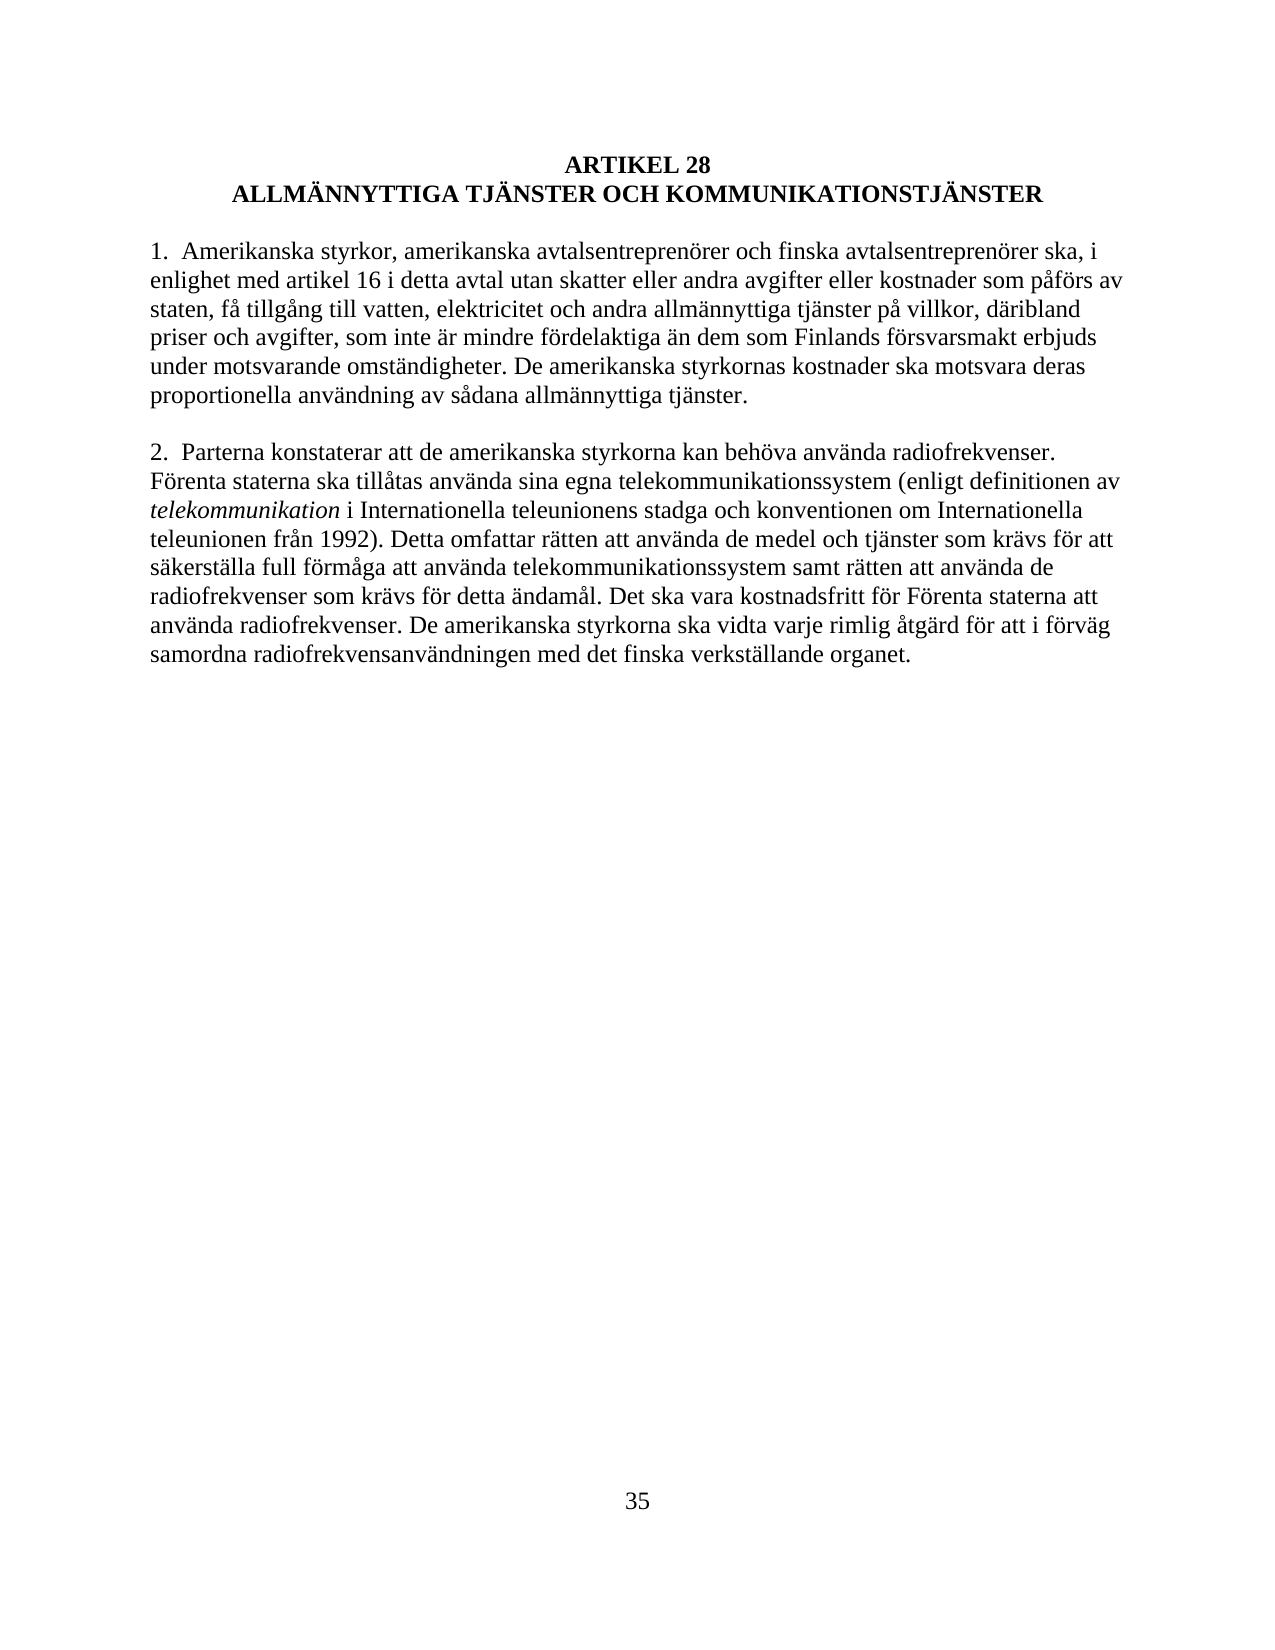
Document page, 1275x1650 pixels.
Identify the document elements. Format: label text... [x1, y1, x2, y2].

text ARTIKEL 28 [150, 150, 1125, 179]
text 1. Amerikanska styrkor, amerikanska avtalsentreprenörer och finska avtalsentreprenörer ska, i enlighet med artikel 16 i detta avtal utan skatter eller andra avgifter eller kostnader som påförs av staten, få tillgång till vatten, elektricitet och andra allmännyttiga tjänster på villkor, däribland priser och avgifter, som inte är mindre fördelaktiga än dem som Finlands försvarsmakt erbjuds under motsvarande omständigheter. De amerikanska styrkornas kostnader ska motsvara deras proportionella användning av sådana allmännyttiga tjänster. [150, 236, 1125, 409]
text ALLMÄNNYTTIGA TJÄNSTER OCH KOMMUNIKATIONSTJÄNSTER [150, 179, 1125, 207]
text 2. Parterna konstaterar att de amerikanska styrkorna kan behöva använda radiofrekvenser. Förenta staterna ska tillåtas använda sina egna telekommunikationssystem (enligt definitionen av telekommunikation i Internationella teleunionens stadga och konventionen om Internationella teleunionen från 1992). Detta omfattar rätten att använda de medel och tjänster som krävs för att säkerställa full förmåga att använda telekommunikationssystem samt rätten att använda de radiofrekvenser som krävs för detta ändamål. Det ska vara kostnadsfritt för Förenta staterna att använda radiofrekvenser. De amerikanska styrkorna ska vidta varje rimlig åtgärd för att i förväg samordna radiofrekvensanvändningen med det finska verkställande organet. [150, 437, 1125, 667]
